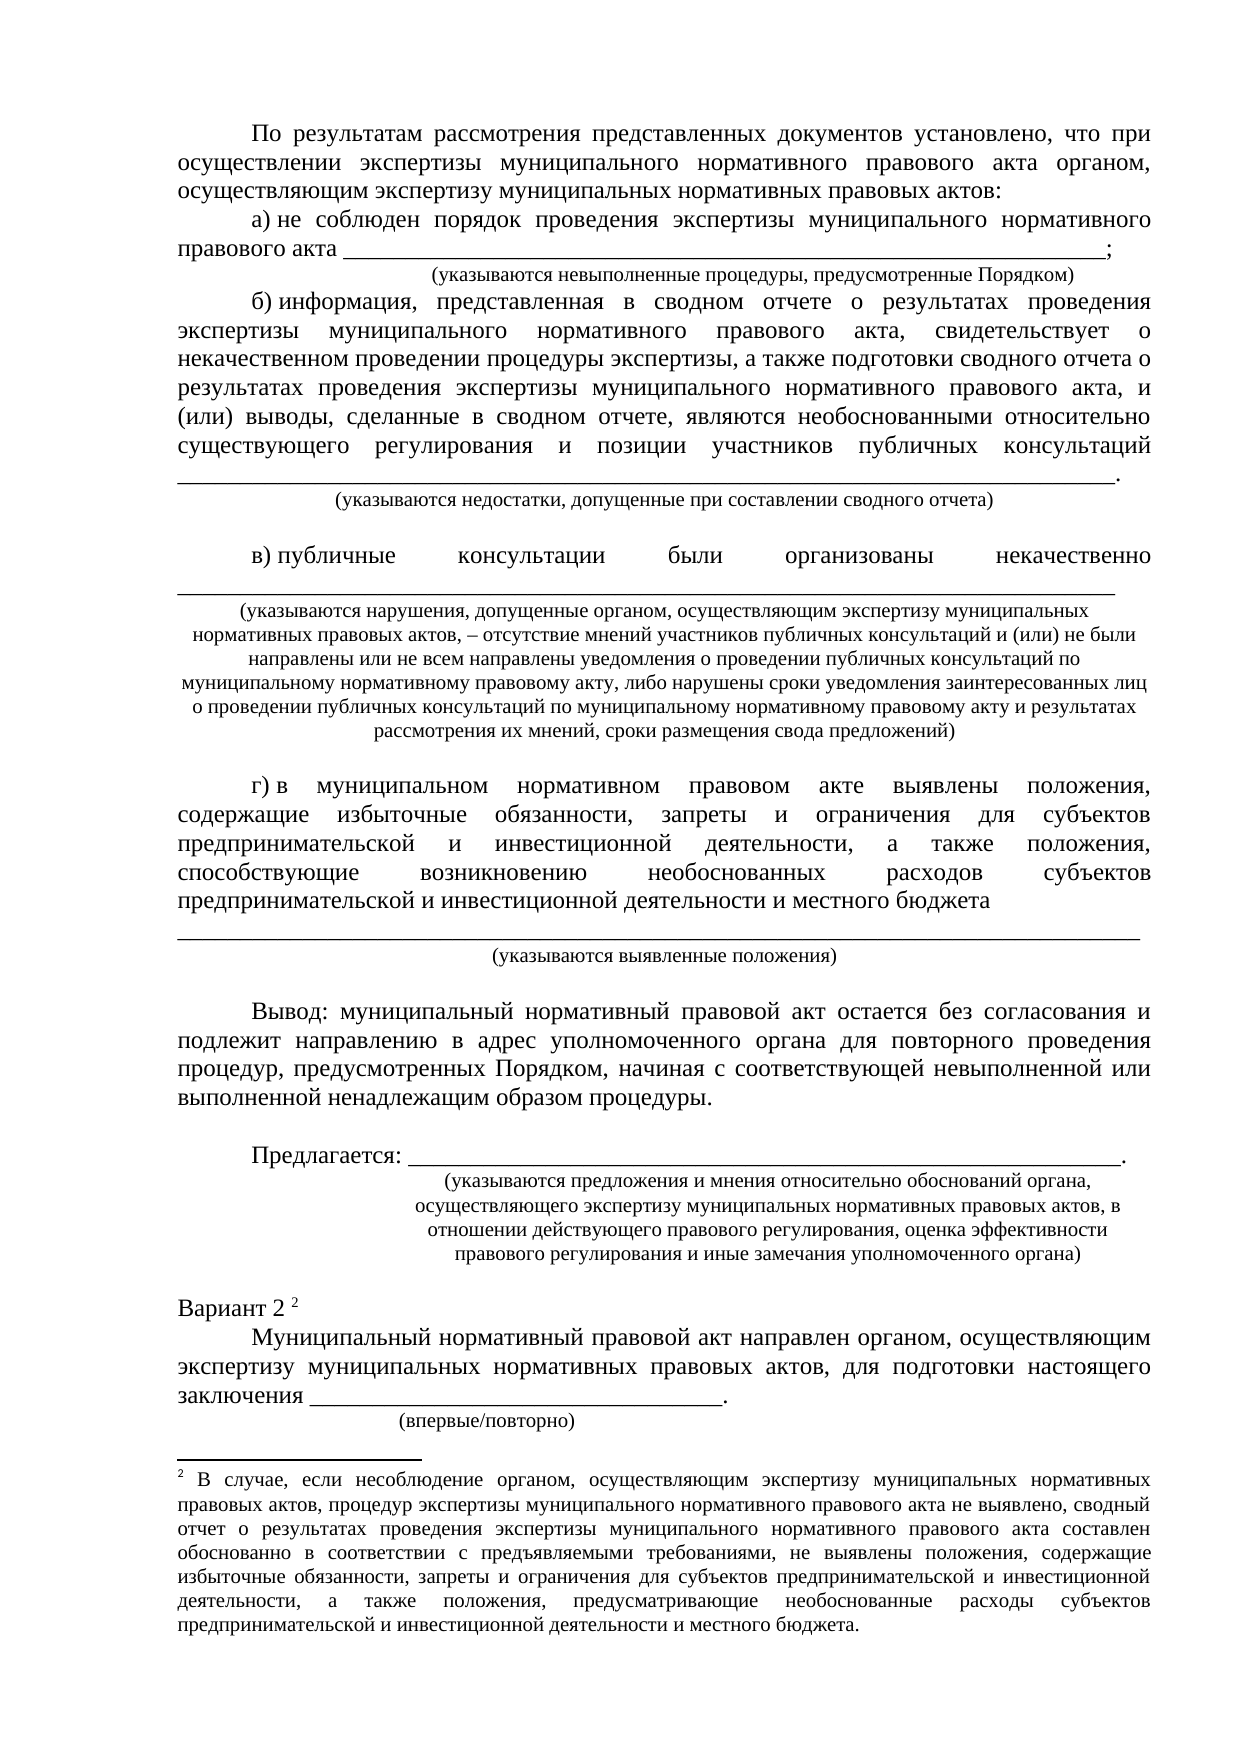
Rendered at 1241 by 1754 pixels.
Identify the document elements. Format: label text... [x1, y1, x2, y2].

text Муниципальный нормативный правовой акт направлен органом, осуществляющим экспертизу муниципальных нормативных правовых актов, для подготовки настоящего заключения _________________________________. [177, 1322, 1152, 1408]
text (указываются недостатки, допущенные при составлении сводного отчета) [177, 487, 1152, 511]
text _____________________________________________________________________________ [177, 914, 1152, 943]
text (указываются нарушения, допущенные органом, осуществляющим экспертизу муниципальных нормативных правовых актов, – отсутствие мнений участников публичных консультаций и (или) не были направлены или не всем направлены уведомления о проведении публичных консультаций по муниципальному нормативному правовому акту, либо нарушены сроки уведомления заинтересованных лиц о проведении публичных консультаций по муниципальному нормативному правовому акту и результатах рассмотрения их мнений, сроки размещения свода предложений) [177, 597, 1152, 742]
text (указываются предложения и мнения относительно обоснований органа, осуществляющего экспертизу муниципальных нормативных правовых актов, в отношении действующего правового регулирования, оценка эффективности правового регулирования и иные замечания уполномоченного органа) [413, 1168, 1122, 1265]
text (указываются выявленные положения) [177, 943, 1152, 967]
text Вывод: муниципальный нормативный правовой акт остается без согласования и подлежит направлению в адрес уполномоченного органа для повторного проведения процедур, предусмотренных Порядком, начиная с соответствующей невыполненной или выполненной ненадлежащим образом процедуры. [177, 996, 1152, 1111]
text а) не соблюден порядок проведения экспертизы муниципального нормативного правового акта _____________________________________________________________; [177, 204, 1152, 262]
text в) публичные консультации были организованы некачественно ___________________________________________________________________________ [177, 540, 1152, 597]
text (впервые/повторно) [399, 1408, 1152, 1432]
text (указываются невыполненные процедуры, предусмотренные Порядком) [354, 262, 1152, 286]
text По результатам рассмотрения представленных документов установлено, что при осуществлении экспертизы муниципального нормативного правового акта органом, осуществляющим экспертизу муниципальных нормативных правовых актов: [177, 118, 1152, 204]
text г) в муниципальном нормативном правовом акте выявлены положения, содержащие избыточные обязанности, запреты и ограничения для субъектов предпринимательской и инвестиционной деятельности, а также положения, способствующие возникновению необоснованных расходов субъектов предпринимательской и инвестиционной деятельности и местного бюджета [177, 771, 1152, 914]
text Предлагается: _________________________________________________________. [177, 1140, 1152, 1168]
text б) информация, представленная в сводном отчете о результатах проведения экспертизы муниципального нормативного правового акта, свидетельствует о некачественном проведении процедуры экспертизы, а также подготовки сводного отчета о результатах проведения экспертизы муниципального нормативного правового акта, и (или) выводы, сделанные в сводном отчете, являются необоснованными относительно существующего регулирования и позиции участников публичных консультаций ___________________________________________________________________________. [177, 286, 1152, 487]
text Вариант 2 [177, 1293, 1152, 1322]
